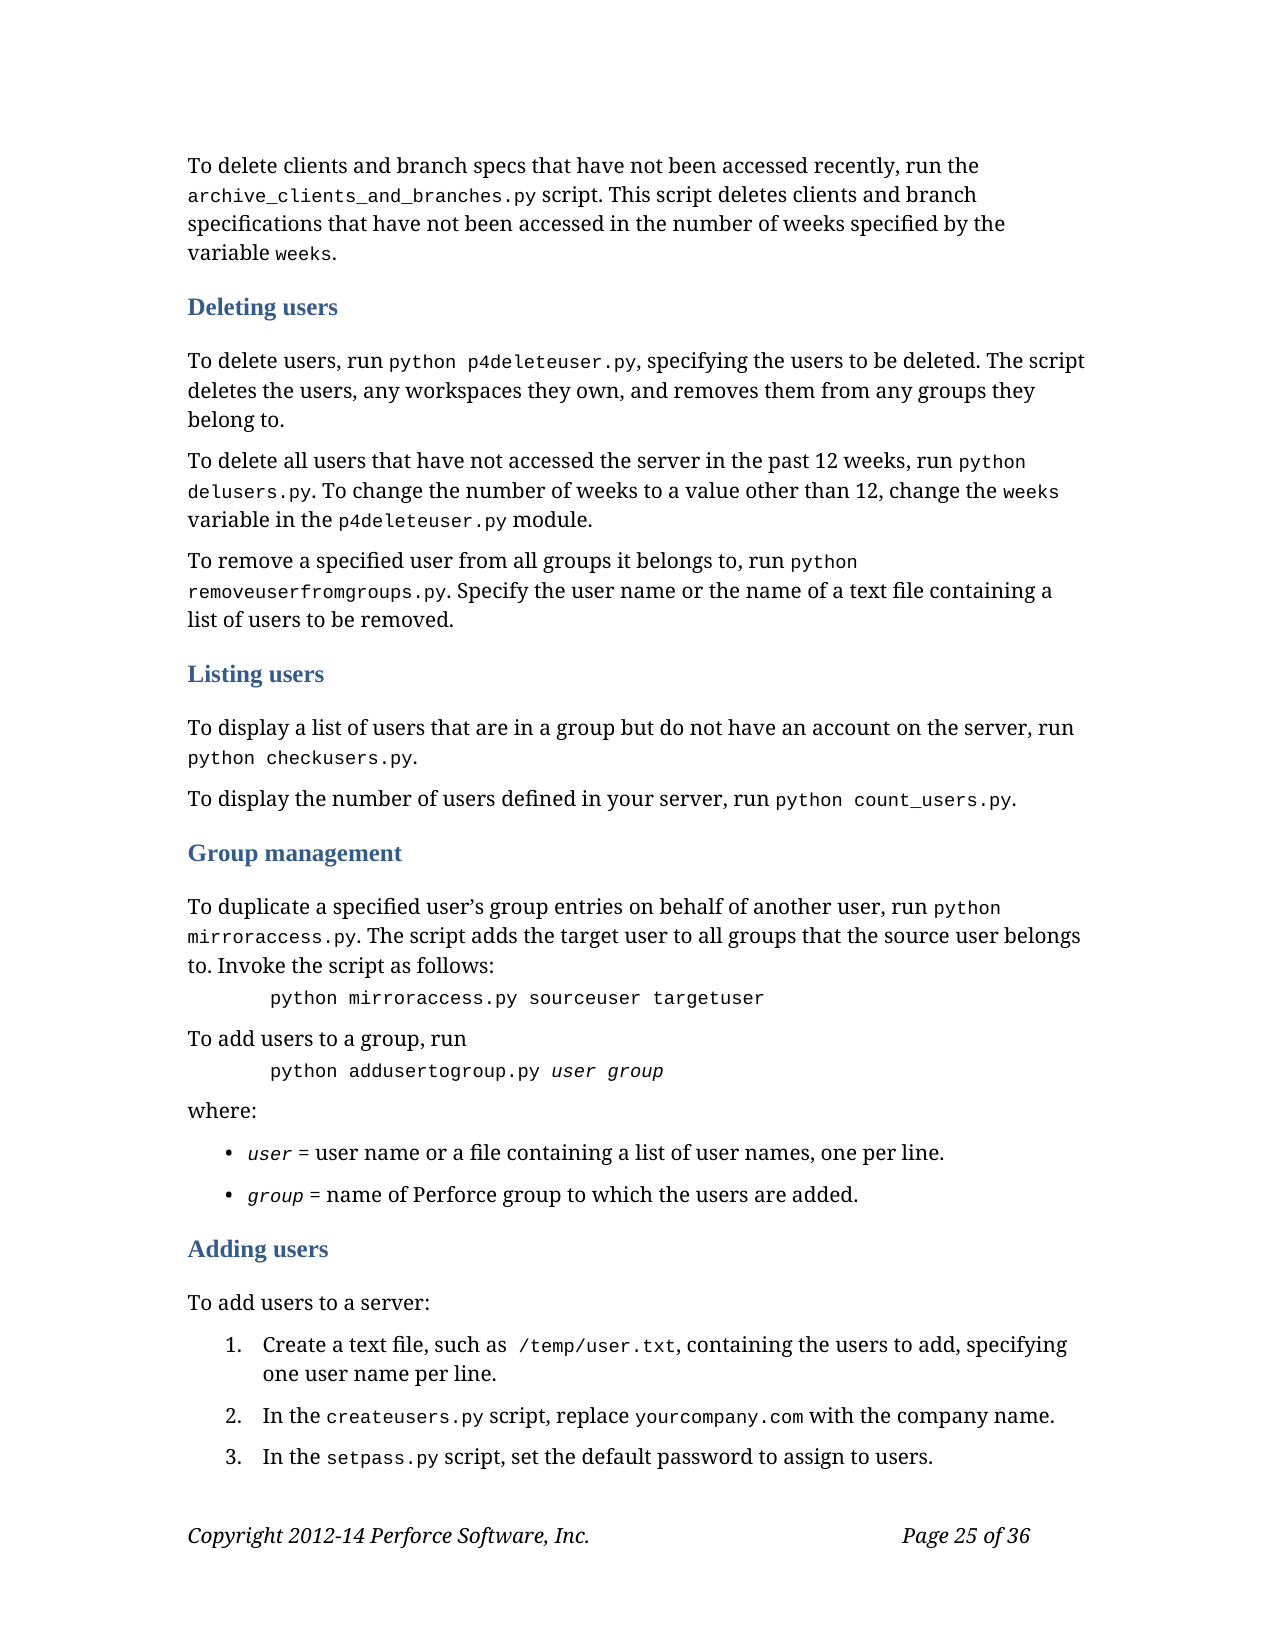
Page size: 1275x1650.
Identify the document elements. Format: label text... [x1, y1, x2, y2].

text To display the number of users defined in your server, run python count_users.py. [187, 783, 1087, 812]
text To add users to a server: [187, 1287, 1087, 1317]
text To duplicate a specified user’s group entries on behalf of another user, run python mirroraccess.py. The script adds the target user to all groups that the source user belongs to. Invoke the script as follows: [187, 892, 1087, 979]
list In the setpass.py script, set the default password to assign to users. [225, 1442, 1087, 1471]
subtitle Listing users [187, 658, 1087, 687]
text To delete users, run python p4deleteuser.py, specifying the users to be deleted. The script deletes the users, any workspaces they own, and removes them from any groups they belong to. [187, 346, 1087, 433]
list user = user name or a file containing a list of user names, one per line. [225, 1137, 1087, 1167]
text To display a list of users that are in a group but do not have an account on the server, run python checkusers.py. [187, 712, 1087, 771]
text python mirroraccess.py sourceuser targetuser [270, 983, 1087, 1010]
subtitle Adding users [187, 1233, 1087, 1262]
subtitle Group management [187, 837, 1087, 867]
text To add users to a group, run [187, 1023, 1087, 1052]
text To remove a specified user from all groups it belongs to, run python removeuserfromgroups.py. Specify the user name or the name of a text file containing a list of users to be removed. [187, 546, 1087, 633]
text To delete clients and branch specs that have not been accessed recently, run the archive_clients_and_branches.py script. This script deletes clients and branch specifications that have not been accessed in the number of weeks specified by the variable weeks. [187, 150, 1087, 267]
list In the createusers.py script, replace yourcompany.com with the company name. [225, 1400, 1087, 1429]
subtitle Deleting users [187, 292, 1087, 321]
list Create a text file, such as /temp/user.txt, containing the users to add, specifying one user name per line. [225, 1329, 1087, 1387]
text where: [187, 1096, 1087, 1125]
text python addusertogroup.py user group [270, 1056, 1087, 1083]
list group = name of Perforce group to which the users are added. [225, 1179, 1087, 1208]
text To delete all users that have not accessed the server in the past 12 weeks, run python delusers.py. To change the number of weeks to a value other than 12, change the weeks variable in the p4deleteuser.py module. [187, 446, 1087, 533]
